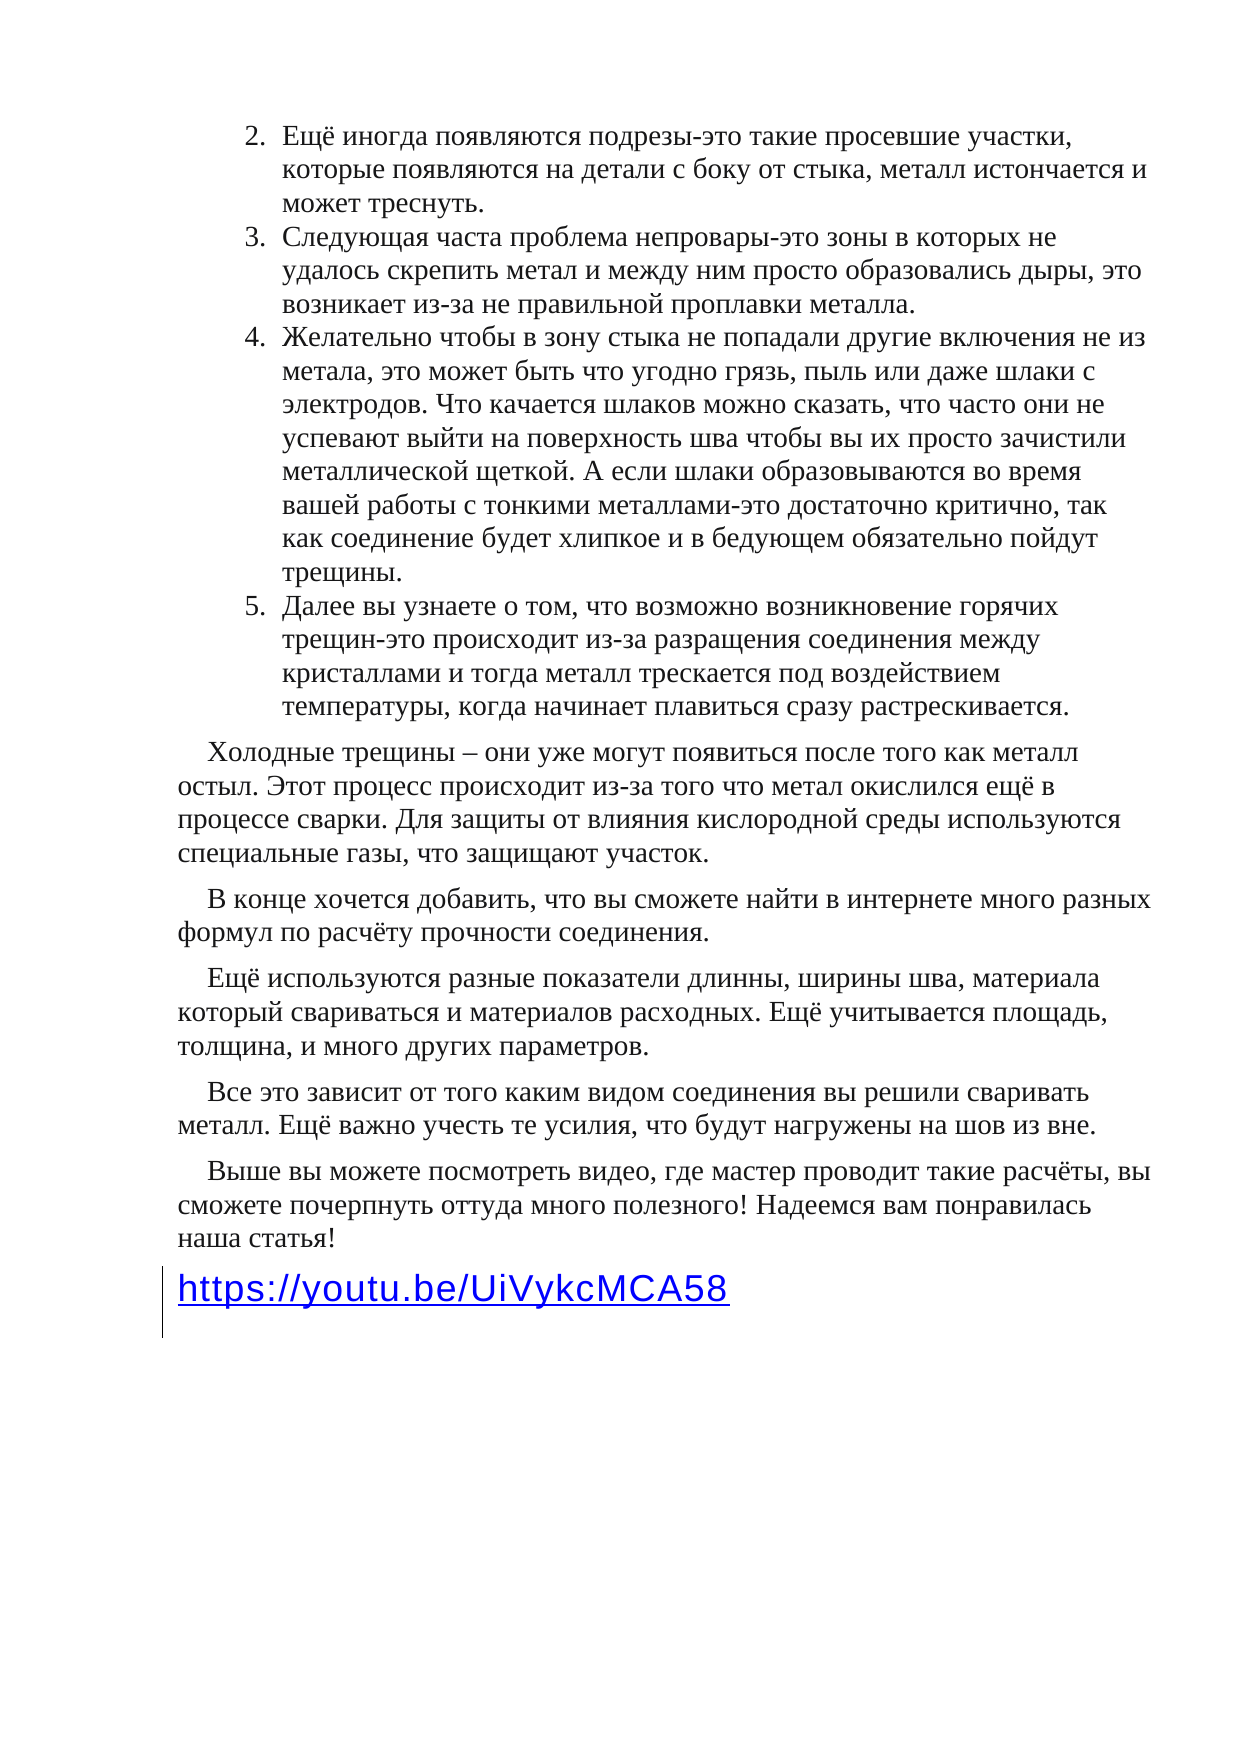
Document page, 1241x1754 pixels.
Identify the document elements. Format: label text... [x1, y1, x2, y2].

list Далее вы узнаете о том, что возможно возникновение горячих трещин-это происходит из-за разращения соединения между кристаллами и тогда металл трескается под воздействием температуры, когда начинает плавиться сразу растрескивается. [244, 588, 1152, 722]
text Выше вы можете посмотреть видео, где мастер проводит такие расчёты, вы сможете почерпнуть оттуда много полезного! Надеемся вам понравилась наша статья! [177, 1153, 1152, 1254]
text Все это зависит от того каким видом соединения вы решили сваривать металл. Ещё важно учесть те усилия, что будут нагружены на шов из вне. [177, 1074, 1152, 1141]
list Ещё иногда появляются подрезы-это такие просевшие участки, которые появляются на детали с боку от стыка, металл истончается и может треснуть. [244, 118, 1152, 219]
list Следующая часта проблема непровары-это зоны в которых не удалось скрепить метал и между ним просто образовались дыры, это возникает из-за не правильной проплавки металла. [244, 219, 1152, 319]
text Холодные трещины – они уже могут появиться после того как металл остыл. Этот процесс происходит из-за того что метал окислился ещё в процессе сварки. Для защиты от влияния кислородной среды используются специальные газы, что защищают участок. [177, 734, 1152, 868]
text https://youtu.be/UiVykcMCA58 [177, 1266, 1152, 1309]
text Ещё используются разные показатели длинны, ширины шва, материала который свариваться и материалов расходных. Ещё учитывается площадь, толщина, и много других параметров. [177, 961, 1152, 1061]
list Желательно чтобы в зону стыка не попадали другие включения не из метала, это может быть что угодно грязь, пыль или даже шлаки с электродов. Что качается шлаков можно сказать, что часто они не успевают выйти на поверхность шва чтобы вы их просто зачистили металлической щеткой. А если шлаки образовываются во время вашей работы с тонкими металлами-это достаточно критично, так как соединение будет хлипкое и в бедующем обязательно пойдут трещины. [244, 319, 1152, 588]
text В конце хочется добавить, что вы сможете найти в интернете много разных формул по расчёту прочности соединения. [177, 881, 1152, 948]
